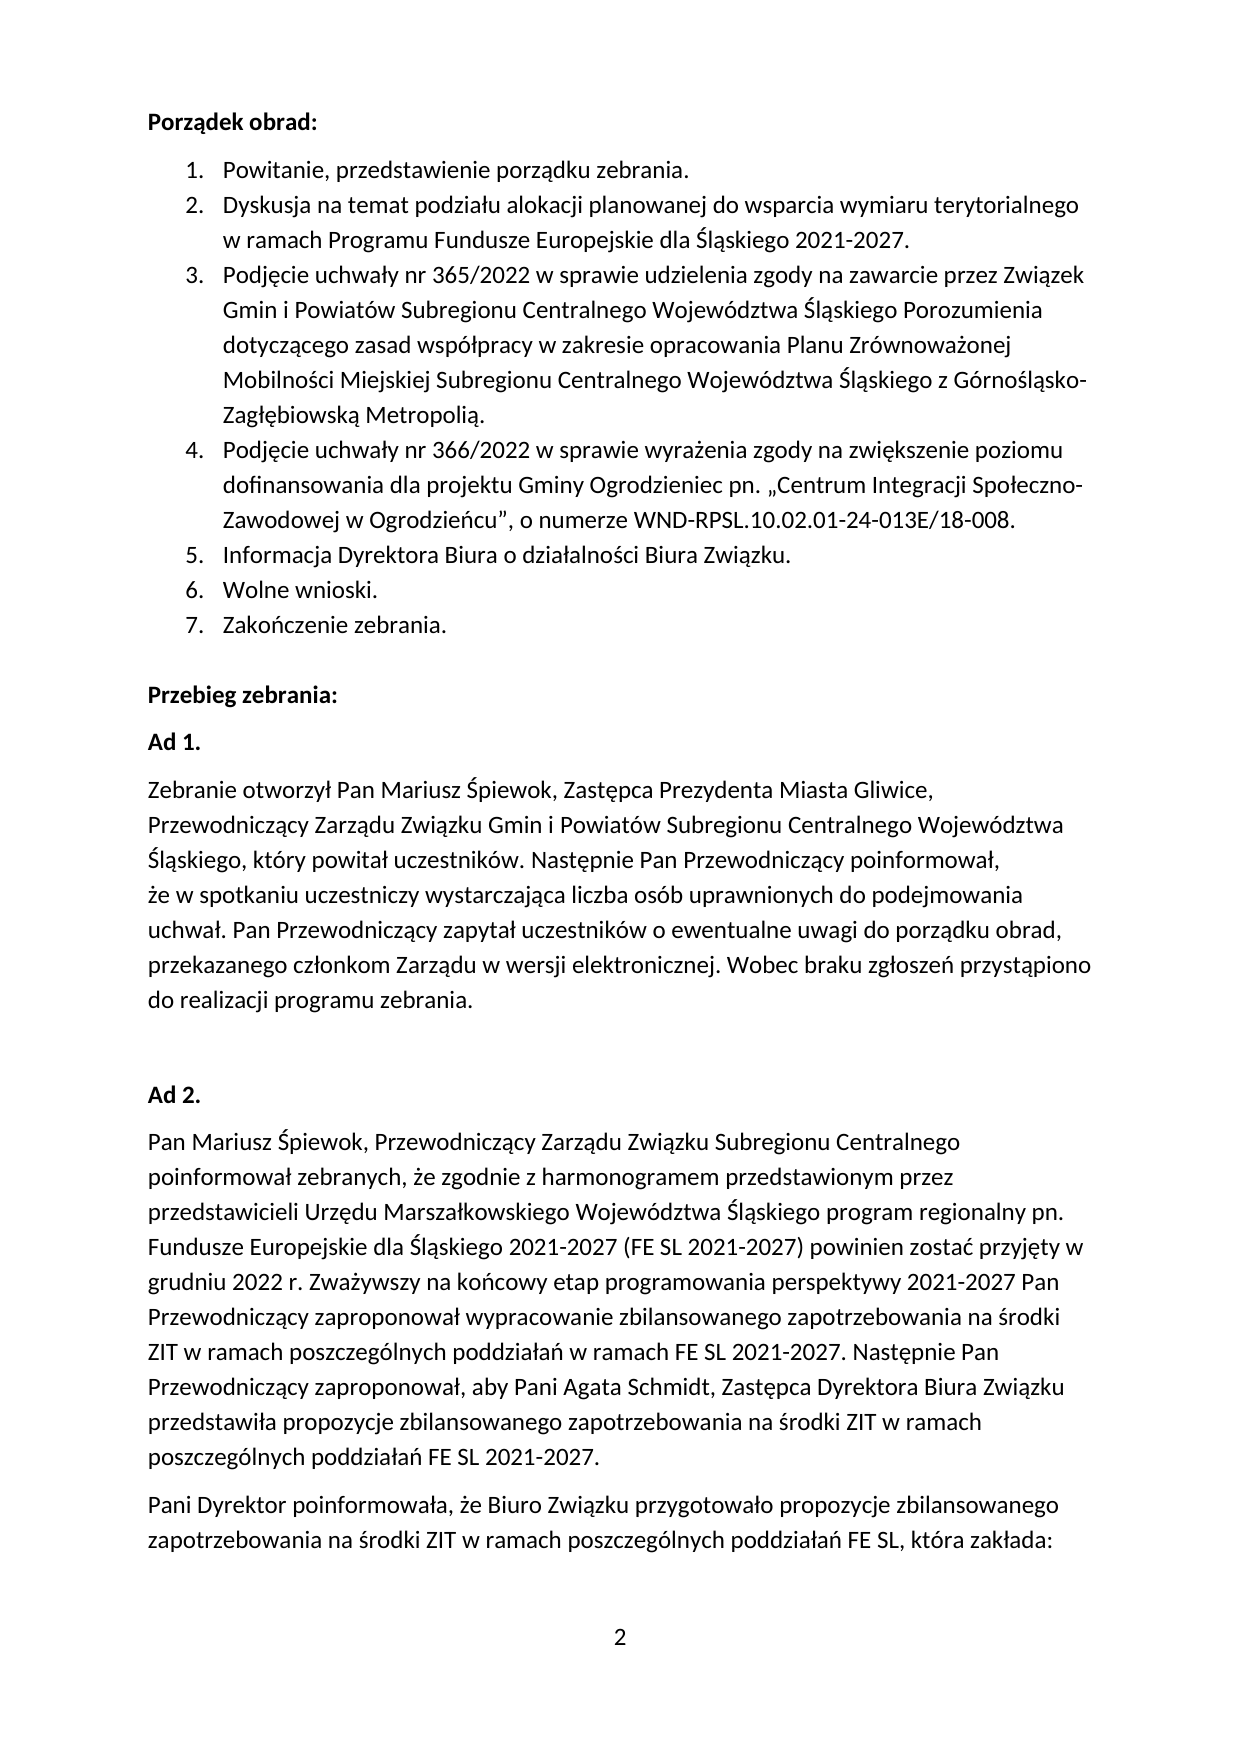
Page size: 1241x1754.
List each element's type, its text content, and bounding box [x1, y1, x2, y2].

list Dyskusja na temat podziału alokacji planowanej do wsparcia wymiaru terytorialnego w ramach Programu Fundusze Europejskie dla Śląskiego 2021-2027. [185, 189, 1092, 254]
list Powitanie, przedstawienie porządku zebrania. [185, 154, 1092, 184]
text Ad 2. [148, 1079, 1092, 1109]
text Przebieg zebrania: [148, 679, 1092, 709]
list Podjęcie uchwały nr 366/2022 w sprawie wyrażenia zgody na zwiększenie poziomu dofinansowania dla projektu Gminy Ogrodzieniec pn. „Centrum Integracji Społeczno-Zawodowej w Ogrodzieńcu”, o numerze WND-RPSL.10.02.01-24-013E/18-008. [185, 434, 1092, 534]
list Wolne wnioski. [185, 574, 1092, 604]
text Ad 1. [148, 726, 1092, 757]
list Informacja Dyrektora Biura o działalności Biura Związku. [185, 539, 1092, 569]
text Pani Dyrektor poinformowała, że Biuro Związku przygotowało propozycje zbilansowanego zapotrzebowania na środki ZIT w ramach poszczególnych poddziałań FE SL, która zakłada: [148, 1489, 1092, 1554]
text Zebranie otworzył Pan Mariusz Śpiewok, Zastępca Prezydenta Miasta Gliwice, Przewodniczący Zarządu Związku Gmin i Powiatów Subregionu Centralnego Województwa Śląskiego, który powitał uczestników. Następnie Pan Przewodniczący poinformował, że w spotkaniu uczestniczy wystarczająca liczba osób uprawnionych do podejmowania uchwał. Pan Przewodniczący zapytał uczestników o ewentualne uwagi do porządku obrad, przekazanego członkom Zarządu w wersji elektronicznej. Wobec braku zgłoszeń przystąpiono do realizacji programu zebrania. [148, 774, 1092, 1014]
list Podjęcie uchwały nr 365/2022 w sprawie udzielenia zgody na zawarcie przez Związek Gmin i Powiatów Subregionu Centralnego Województwa Śląskiego Porozumienia dotyczącego zasad współpracy w zakresie opracowania Planu Zrównoważonej Mobilności Miejskiej Subregionu Centralnego Województwa Śląskiego z Górnośląsko-Zagłębiowską Metropolią. [185, 259, 1092, 429]
list Zakończenie zebrania. [185, 609, 1092, 639]
text Pan Mariusz Śpiewok, Przewodniczący Zarządu Związku Subregionu Centralnego poinformował zebranych, że zgodnie z harmonogramem przedstawionym przez przedstawicieli Urzędu Marszałkowskiego Województwa Śląskiego program regionalny pn. Fundusze Europejskie dla Śląskiego 2021-2027 (FE SL 2021-2027) powinien zostać przyjęty w grudniu 2022 r. Zważywszy na końcowy etap programowania perspektywy 2021-2027 Pan Przewodniczący zaproponował wypracowanie zbilansowanego zapotrzebowania na środki ZIT w ramach poszczególnych poddziałań w ramach FE SL 2021-2027. Następnie Pan Przewodniczący zaproponował, aby Pani Agata Schmidt, Zastępca Dyrektora Biura Związku przedstawiła propozycje zbilansowanego zapotrzebowania na środki ZIT w ramach poszczególnych poddziałań FE SL 2021-2027. [148, 1126, 1092, 1472]
text Porządek obrad: [148, 106, 1092, 137]
